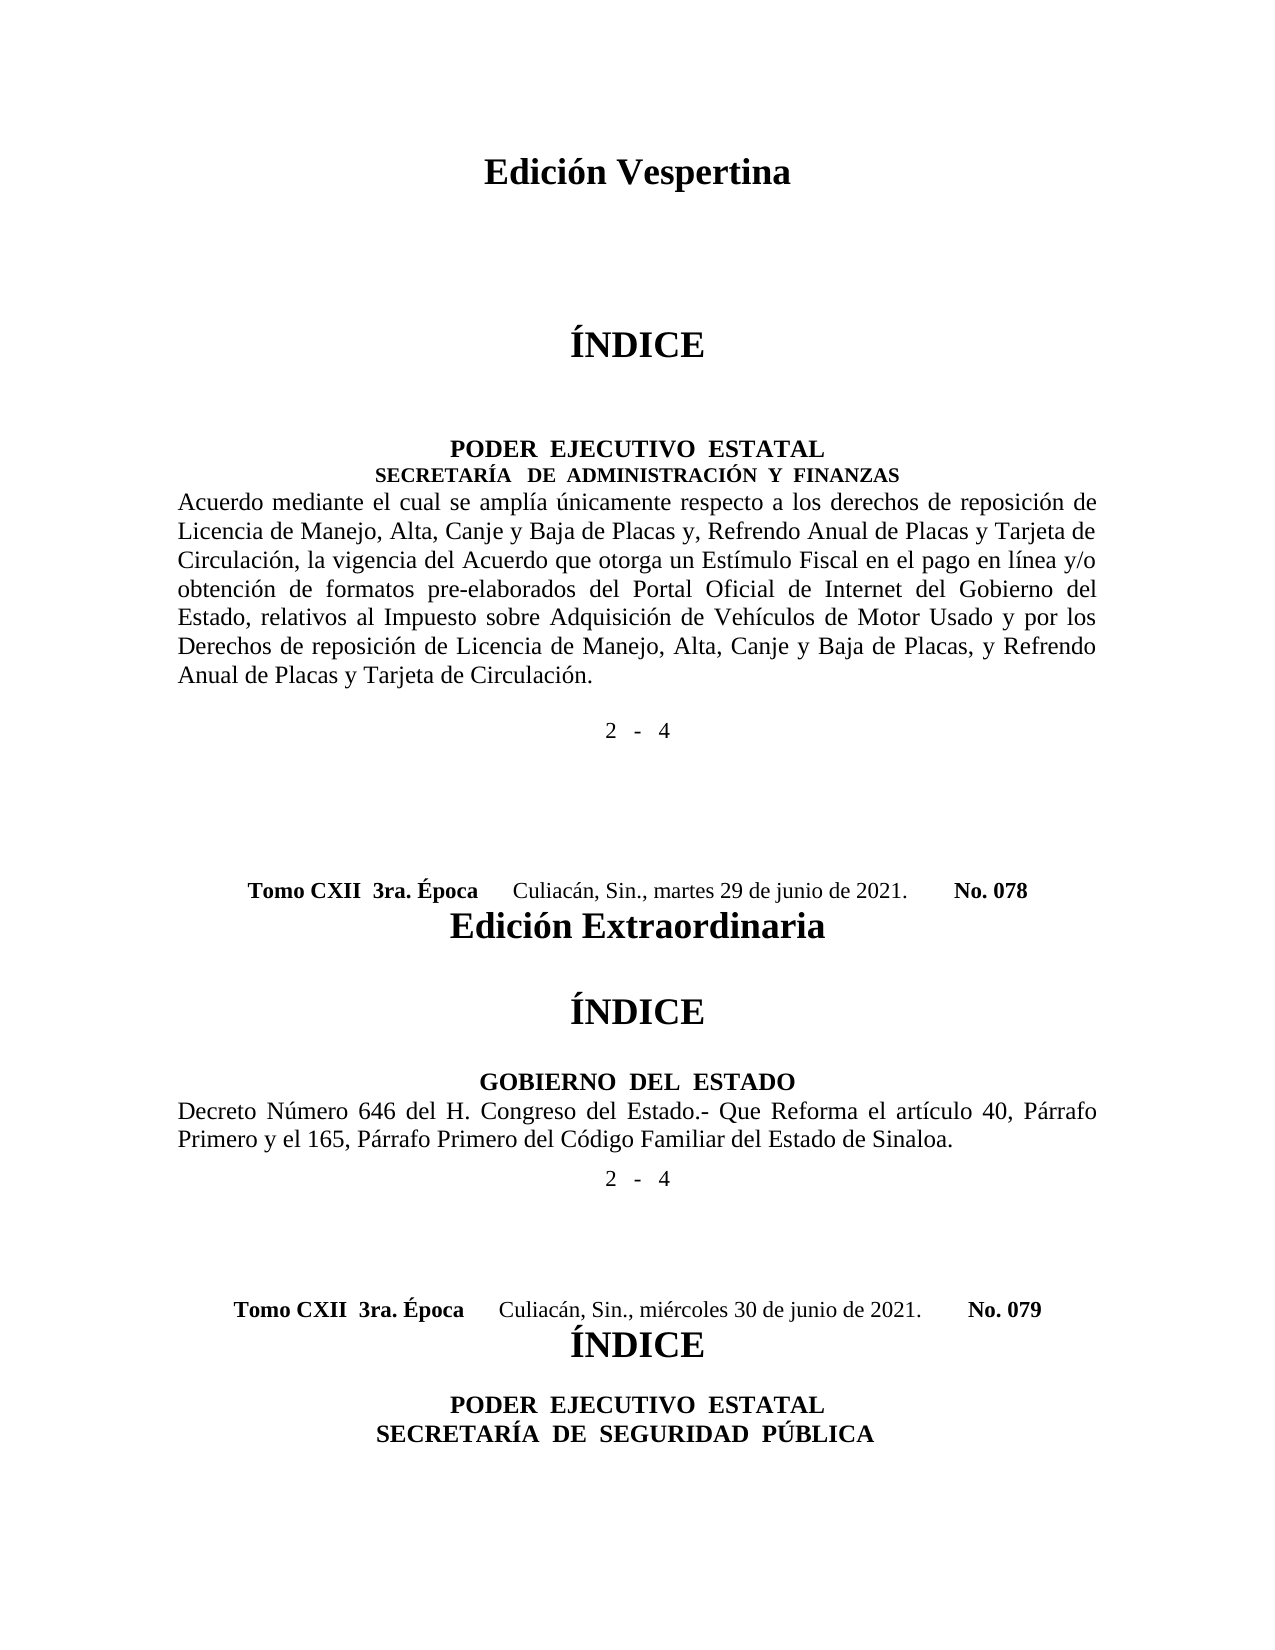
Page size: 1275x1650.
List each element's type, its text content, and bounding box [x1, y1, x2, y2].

text Edición Vespertina [177, 148, 1098, 193]
text Acuerdo mediante el cual se amplía únicamente respecto a los derechos de reposición de Licencia de Manejo, Alta, Canje y Baja de Placas y, Refrendo Anual de Placas y Tarjeta de Circulación, la vigencia del Acuerdo que otorga un Estímulo Fiscal en el pago en línea y/o obtención de formatos pre-elaborados del Portal Oficial de Internet del Gobierno del Estado, relativos al Impuesto sobre Adquisición de Vehículos de Motor Usado y por los Derechos de reposición de Licencia de Manejo, Alta, Canje y Baja de Placas, y Refrendo Anual de Placas y Tarjeta de Circulación. [177, 487, 1098, 689]
text 2 - 4 [177, 1164, 1098, 1191]
text Tomo CXII 3ra. Época Culiacán, Sin., miércoles 30 de junio de 2021. No. 079 [177, 1296, 1098, 1323]
text Decreto Número 646 del H. Congreso del Estado.- Que Reforma el artículo 40, Párrafo Primero y el 165, Párrafo Primero del Código Familiar del Estado de Sinaloa. [177, 1096, 1098, 1153]
text ÍNDICE [177, 990, 1098, 1033]
text ÍNDICE [177, 1323, 1098, 1366]
text GOBIERNO DEL ESTADO [177, 1067, 1098, 1096]
text Tomo CXII 3ra. Época Culiacán, Sin., martes 29 de junio de 2021. No. 078 [177, 877, 1098, 903]
text SECRETARÍA DE ADMINISTRACIÓN Y FINANZAS [177, 463, 1098, 487]
text 2 - 4 [177, 717, 1098, 744]
text PODER EJECUTIVO ESTATAL [177, 1390, 1098, 1419]
text ÍNDICE [177, 322, 1098, 365]
text PODER EJECUTIVO ESTATAL [177, 434, 1098, 463]
text SECRETARÍA DE SEGURIDAD PÚBLICA [177, 1419, 1098, 1447]
text Edición Extraordinaria [177, 903, 1098, 947]
